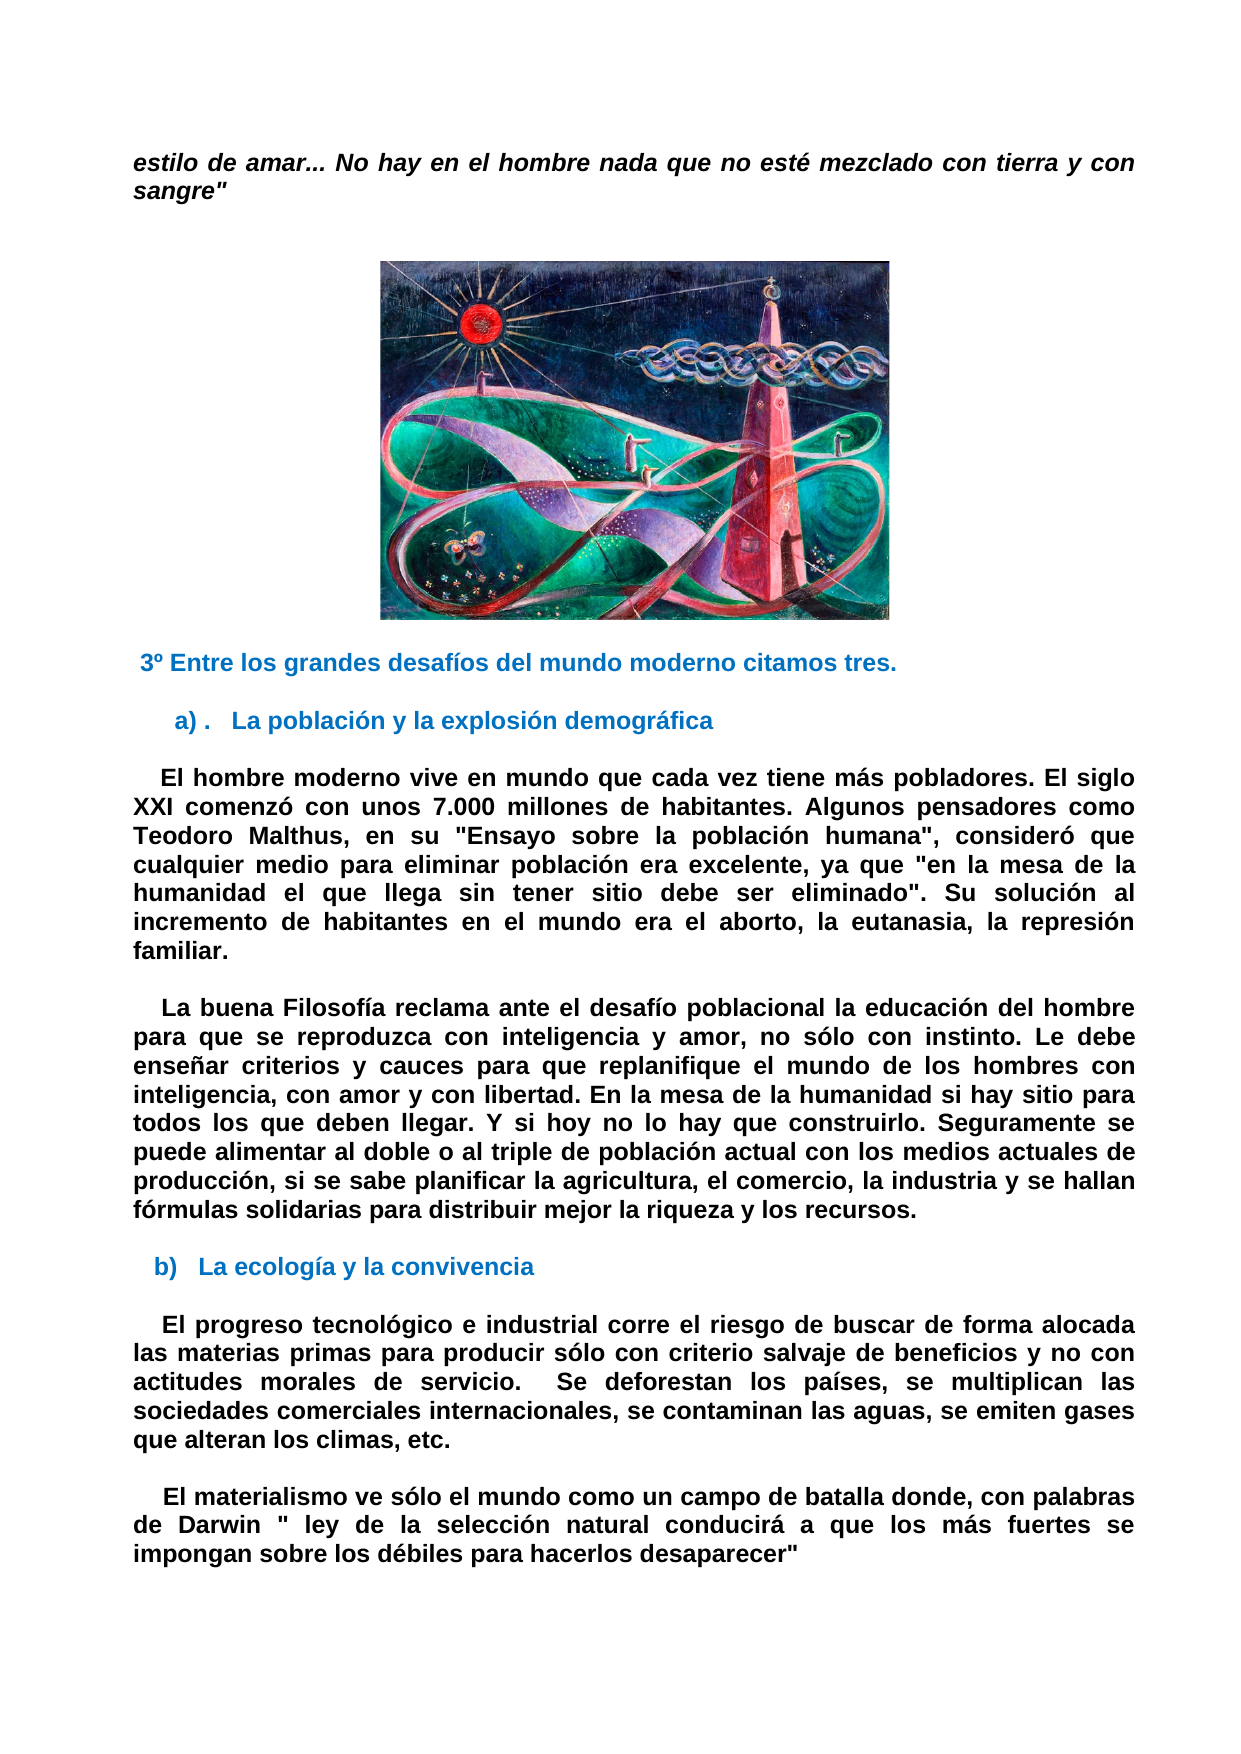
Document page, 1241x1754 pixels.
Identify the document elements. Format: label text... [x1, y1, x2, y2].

text a) . La población y la explosión demográfica [133, 706, 1137, 735]
text La buena Filosofía reclama ante el desafío poblacional la educación del hombre para que se reproduzca con inteligencia y amor, no sólo con instinto. Le debe enseñar criterios y cauces para que replanifique el mundo de los hombres con inteligencia, con amor y con libertad. En la mesa de la humanidad si hay sitio para todos los que deben llegar. Y si hoy no lo hay que construirlo. Seguramente se puede alimentar al doble o al triple de población actual con los medios actuales de producción, si se sabe planificar la agricultura, el comercio, la industria y se hallan fórmulas solidarias para distribuir mejor la riqueza y los recursos. [133, 993, 1137, 1223]
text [133, 148, 1137, 205]
text El hombre moderno vive en mundo que cada vez tiene más pobladores. El siglo XXI comenzó con unos 7.000 millones de habitantes. Algunos pensadores como Teodoro Malthus, en su "Ensayo sobre la población humana", consideró que cualquier medio para eliminar población era excelente, ya que "en la mesa de la humanidad el que llega sin tener sitio debe ser eliminado". Su solución al incremento de habitantes en el mundo era el aborto, la eutanasia, la represión familiar. [133, 763, 1137, 965]
picture [380, 261, 890, 620]
text El progreso tecnológico e industrial corre el riesgo de buscar de forma alocada las materias primas para producir sólo con criterio salvaje de beneficios y no con actitudes morales de servicio. Se deforestan los países, se multiplican las sociedades comerciales internacionales, se contaminan las aguas, se emiten gases que alteran los climas, etc. [133, 1310, 1137, 1453]
text b) La ecología y la convivencia [133, 1252, 1137, 1281]
text 3º Entre los grandes desafíos del mundo moderno citamos tres. [133, 648, 1137, 677]
text El materialismo ve sólo el mundo como un campo de batalla donde, con palabras de Darwin " ley de la selección natural conducirá a que los más fuertes se impongan sobre los débiles para hacerlos desaparecer" [133, 1481, 1137, 1568]
